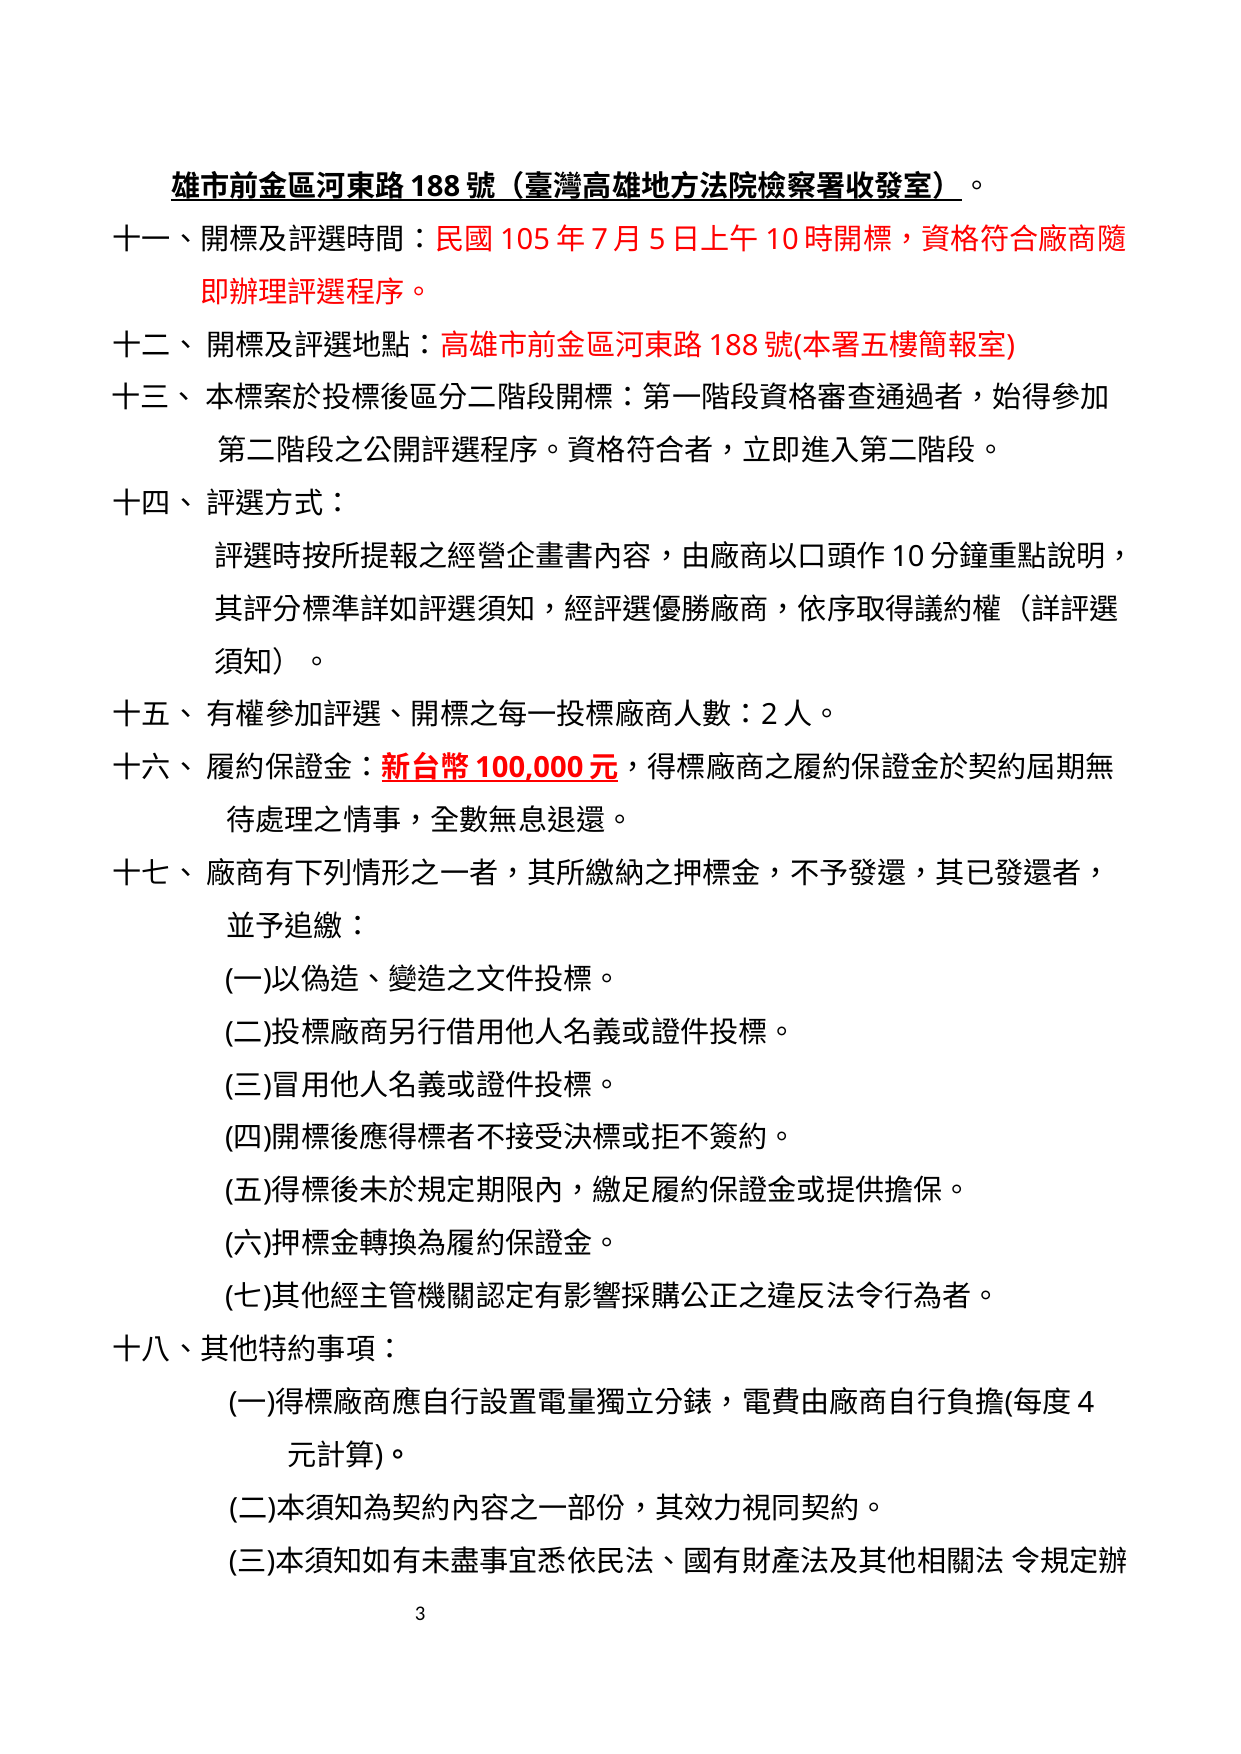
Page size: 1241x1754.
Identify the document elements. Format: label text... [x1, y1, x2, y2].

text 十五、 有權參加評選、開標之每一投標廠商人數：2人。 [112, 691, 1128, 733]
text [112, 162, 1128, 205]
text 十八、其他特約事項： [112, 1326, 1128, 1368]
text 十一、開標及評選時間：民國105年7月5日上午10時開標，資格符合廠商隨即辦理評選程序。 [112, 215, 1128, 311]
text (四)開標後應得標者不接受決標或拒不簽約。 [225, 1114, 1128, 1156]
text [228, 1537, 1128, 1579]
text 十四、 評選方式： [112, 479, 1128, 522]
text (六)押標金轉換為履約保證金。 [225, 1220, 1128, 1262]
text (七)其他經主管機關認定有影響採購公正之違反法令行為者。 [225, 1273, 1128, 1315]
text (二)投標廠商另行借用他人名義或證件投標。 [225, 1008, 1128, 1051]
text (一)得標廠商應自行設置電量獨立分錶，電費由廠商自行負擔(每度4元計算)。 [228, 1378, 1128, 1474]
text 十二、 開標及評選地點：高雄市前金區河東路188號(本署五樓簡報室) [112, 321, 1128, 363]
text (五)得標後未於規定期限內，繳足履約保證金或提供擔保。 [225, 1167, 1128, 1209]
text (一)以偽造、變造之文件投標。 [225, 955, 1128, 998]
text 十六、 履約保證金：新台幣100,000元，得標廠商之履約保證金於契約屆期無待處理之情事，全數無息退還。 [112, 744, 1128, 839]
text 十七、 廠商有下列情形之一者，其所繳納之押標金，不予發還，其已發還者，並予追繳： [112, 849, 1128, 945]
text (二)本須知為契約內容之一部份，其效力視同契約。 [112, 1484, 1128, 1527]
text 評選時按所提報之經營企畫書內容，由廠商以口頭作10分鐘重點說明，其評分標準詳如評選須知，經評選優勝廠商，依序取得議約權（詳評選須知）。 [214, 532, 1128, 680]
text 十三、 本標案於投標後區分二階段開標：第一階段資格審查通過者，始得參加第二階段之公開評選程序。資格符合者，立即進入第二階段。 [111, 374, 1128, 469]
text (三)冒用他人名義或證件投標。 [225, 1061, 1128, 1103]
